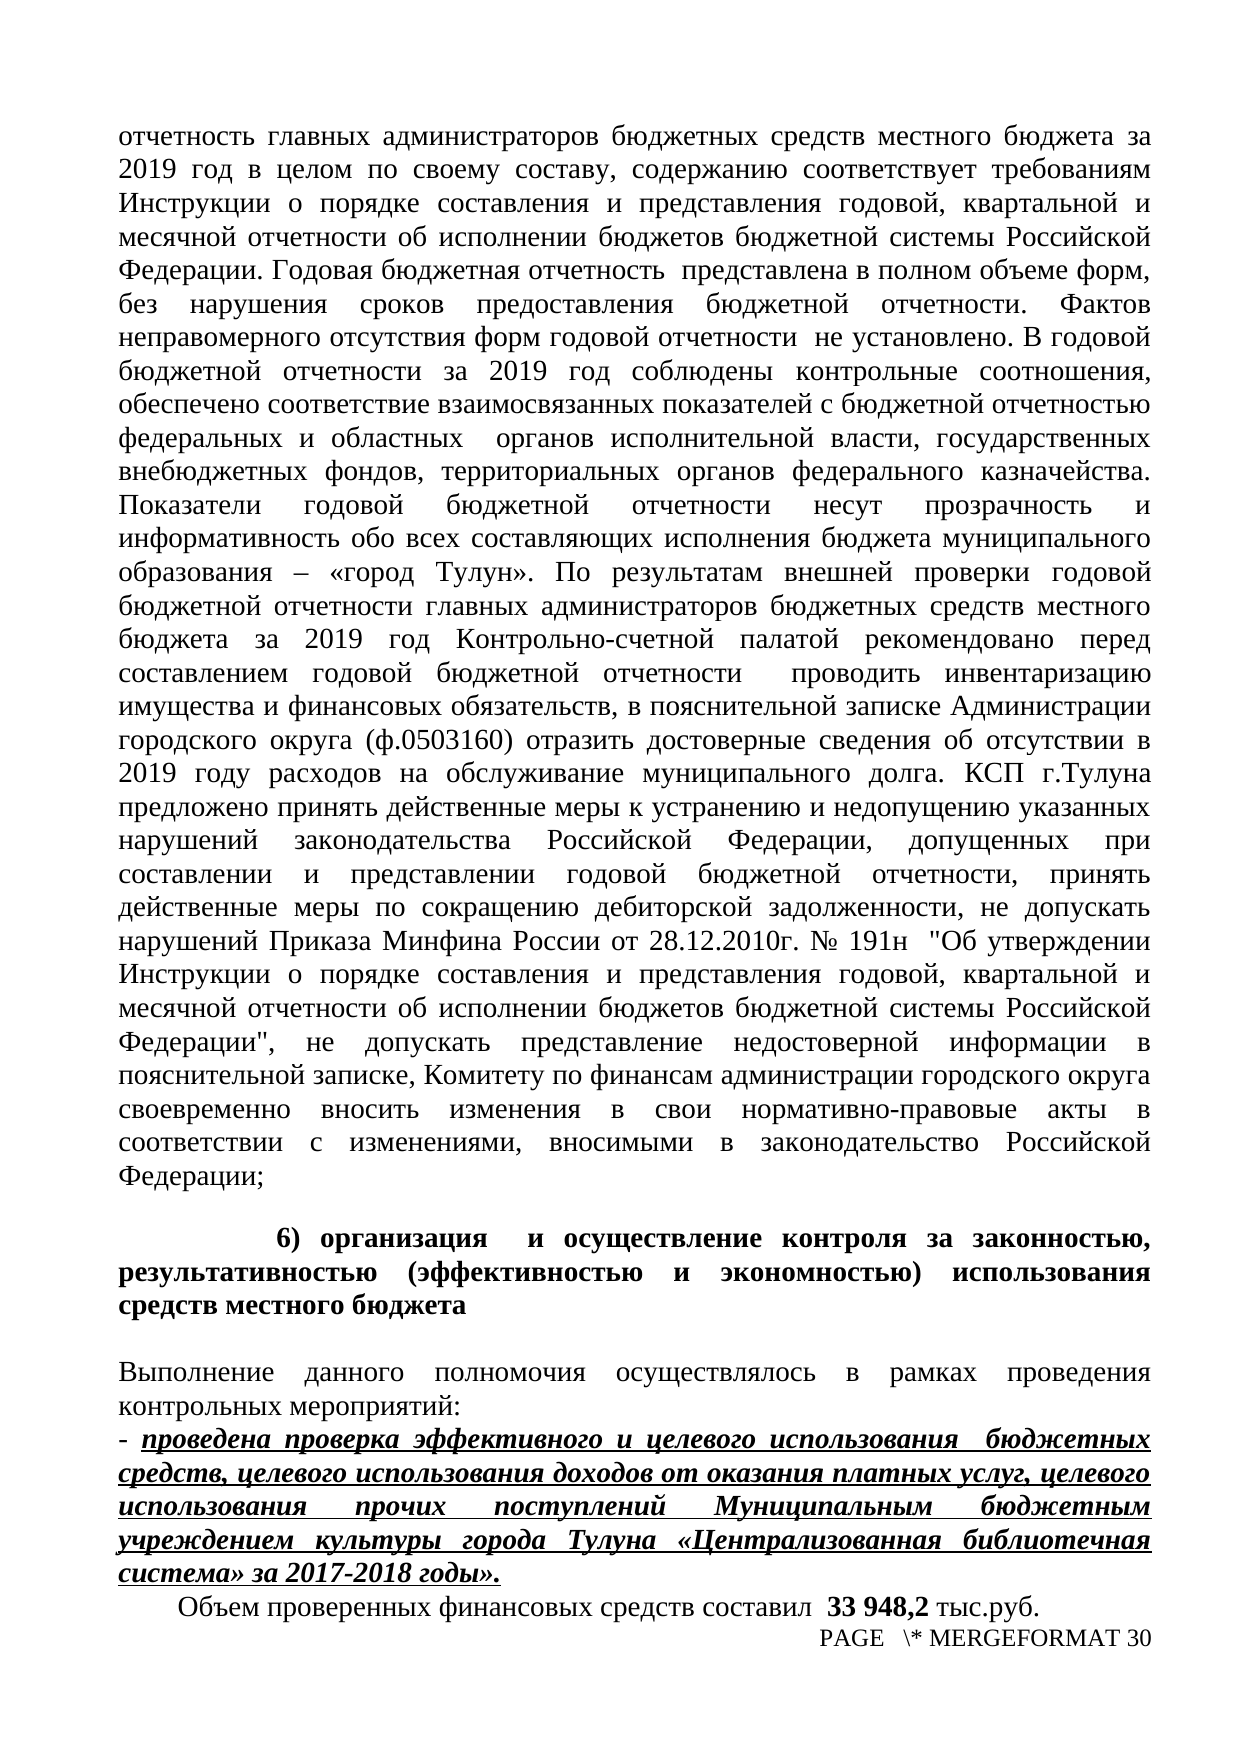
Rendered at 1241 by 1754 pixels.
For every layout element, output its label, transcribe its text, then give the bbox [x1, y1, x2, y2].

text - проведена проверка эффективного и целевого использования бюджетных средств, целевого использования доходов от оказания платных услуг, целевого использования прочих поступлений Муниципальным бюджетным учреждением культуры города Тулуна «Централизованная библиотечная система» за 2017-2018 годы». [118, 1553, 1152, 1589]
text Выполнение данного полномочия осуществлялось в рамках проведения контрольных мероприятий: [118, 1354, 1152, 1421]
text - проведена проверка эффективного и целевого использования бюджетных средств, целевого использования доходов от оказания платных услуг, целевого использования прочих поступлений Муниципальным бюджетным учреждением культуры города Тулуна «Централизованная библиотечная система» за 2017-2018 годы». [118, 1421, 1152, 1518]
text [118, 118, 1152, 219]
text Объем проверенных финансовых средств составил 33 948,2 тыс.руб. [118, 1589, 1152, 1623]
text 6) организация и осуществление контроля за законностью, результативностью (эффективностью и экономностью) использования средств местного бюджета [118, 1220, 1152, 1321]
text - проведена проверка эффективного и целевого использования бюджетных средств, целевого использования доходов от оказания платных услуг, целевого использования прочих поступлений Муниципальным бюджетным учреждением культуры города Тулуна «Централизованная библиотечная система» за 2017-2018 годы». [118, 1519, 1152, 1551]
